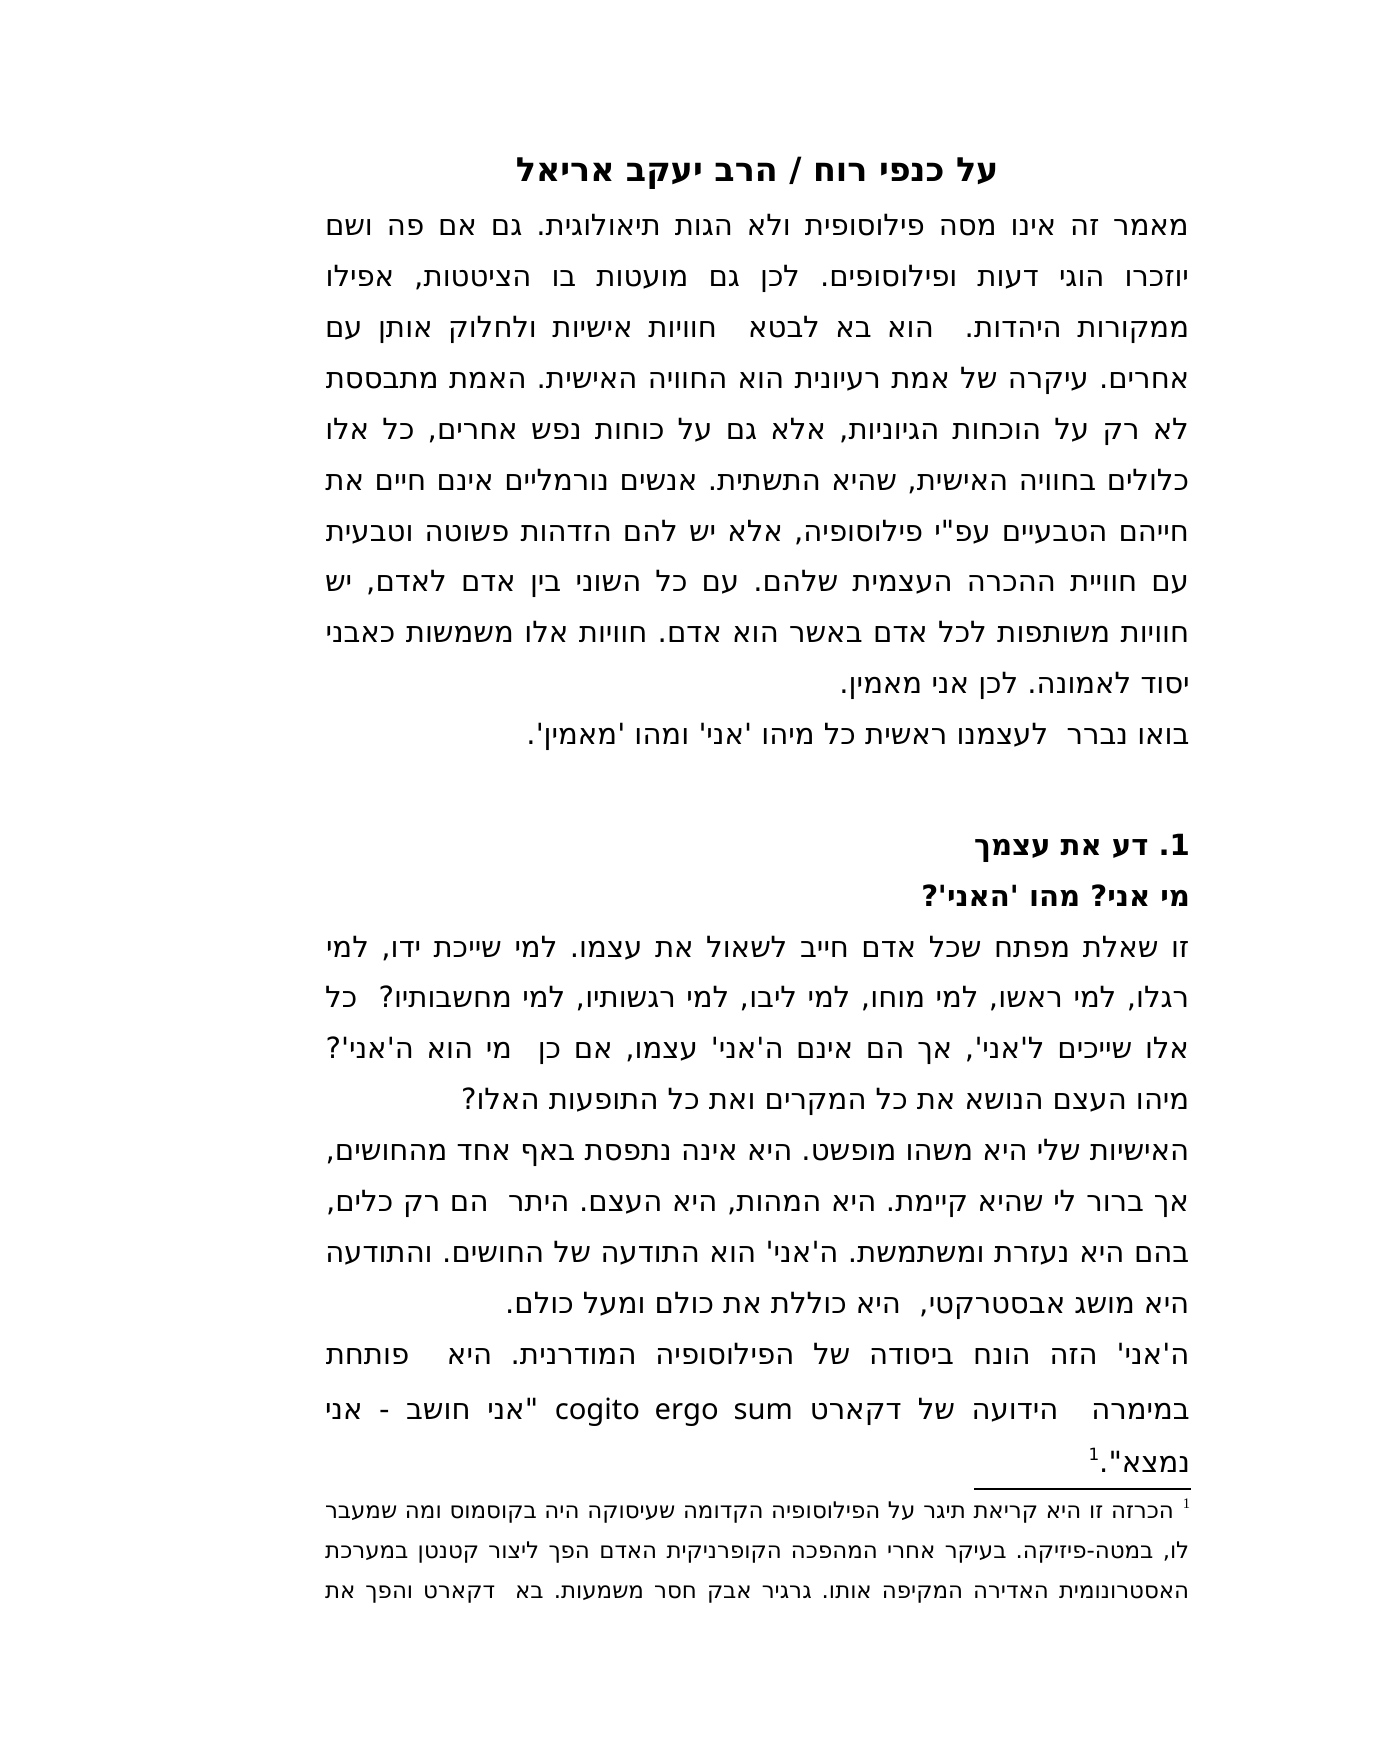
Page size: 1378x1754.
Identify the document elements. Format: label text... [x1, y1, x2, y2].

text ה'אני' הזה הונח ביסודה של הפילוסופיה המודרנית. היא פותחת במימרה הידועה של דקארט cogito ergo sum "אני חושב - אני נמצא". [325, 1337, 1190, 1479]
text בואו נברר לעצמנו ראשית כל מיהו 'אני' ומהו 'מאמין'. [325, 718, 1190, 752]
text זו שאלת מפתח שכל אדם חייב לשאול את עצמו. למי שייכת ידו, למי רגלו, למי ראשו, למי מוחו, למי ליבו, למי רגשותיו, למי מחשבותיו? כל אלו שייכים ל'אני', אך הם אינם ה'אני' עצמו, אם כן מי הוא ה'אני'? מיהו העצם הנושא את כל המקרים ואת כל התופעות האלו? [325, 930, 1190, 1117]
text 1. דע את עצמך [325, 828, 1190, 862]
text מאמר זה אינו מסה פילוסופית ולא הגות תיאולוגית. גם אם פה ושם יוזכרו הוגי דעות ופילוסופים. לכן גם מועטות בו הציטטות, אפילו ממקורות היהדות. הוא בא לבטא חוויות אישיות ולחלוק אותן עם אחרים. עיקרה של אמת רעיונית הוא החוויה האישית. האמת מתבססת לא רק על הוכחות הגיוניות, אלא גם על כוחות נפש אחרים, כל אלו כלולים בחוויה האישית, שהיא התשתית. אנשים נורמליים אינם חיים את חייהם הטבעיים עפ"י פילוסופיה, אלא יש להם הזדהות פשוטה וטבעית עם חוויית ההכרה העצמית שלהם. עם כל השוני בין אדם לאדם, יש חוויות משותפות לכל אדם באשר הוא אדם. חוויות אלו משמשות כאבני יסוד לאמונה. לכן אני מאמין. [325, 208, 1190, 701]
text מי אני? מהו 'האני'? [325, 879, 1190, 913]
text האישיות שלי היא משהו מופשט. היא אינה נתפסת באף אחד מהחושים, אך ברור לי שהיא קיימת. היא המהות, היא העצם. היתר הם רק כלים, בהם היא נעזרת ומשתמשת. ה'אני' הוא התודעה של החושים. והתודעה היא מושג אבסטרקטי, היא כוללת את כולם ומעל כולם. [325, 1134, 1190, 1320]
text על כנפי רוח / הרב יעקב אריאל [325, 150, 1190, 189]
